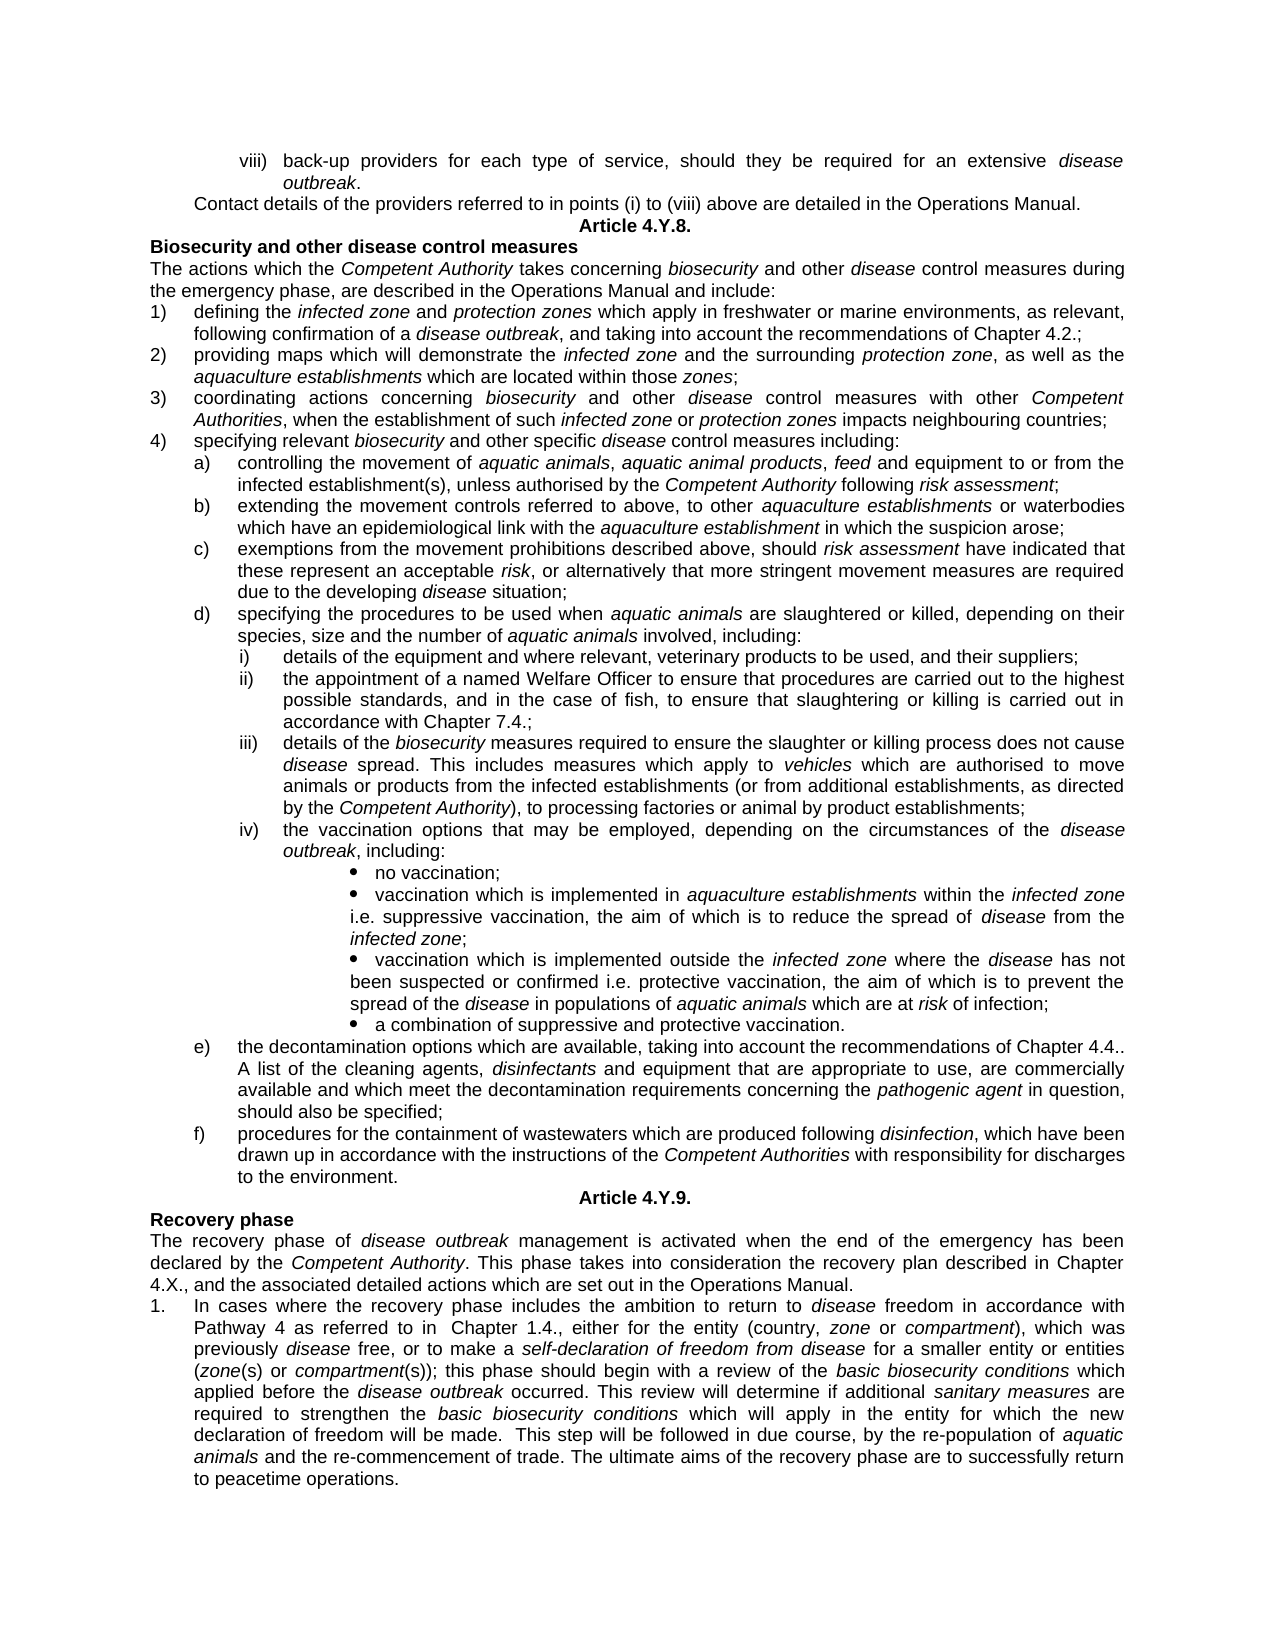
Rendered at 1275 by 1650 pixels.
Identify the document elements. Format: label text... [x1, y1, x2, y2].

text 3) coordinating actions concerning biosecurity and other disease control measures with other Competent Authorities, when the establishment of such infected zone or protection zones impacts neighbouring countries; [150, 387, 1125, 430]
text Biosecurity and other disease control measures [150, 236, 1125, 258]
text The recovery phase of disease outbreak management is activated when the end of the emergency has been declared by the Competent Authority. This phase takes into consideration the recovery plan described in Chapter 4.X., and the associated detailed actions which are set out in the Operations Manual. [150, 1230, 1125, 1295]
list vaccination which is implemented outside the infected zone where the disease has not been suspected or confirmed i.e. protective vaccination, the aim of which is to prevent the spread of the disease in populations of aquatic animals which are at risk of infection; [350, 949, 1125, 1014]
text i) details of the equipment and where relevant, veterinary products to be used, and their suppliers; [239, 646, 1125, 667]
text a) controlling the movement of aquatic animals, aquatic animal products, feed and equipment to or from the infected establishment(s), unless authorised by the Competent Authority following risk assessment; [194, 452, 1125, 495]
text Article 4.Y.8. [150, 215, 1125, 236]
text 4) specifying relevant biosecurity and other specific disease control measures including: [150, 430, 1125, 452]
text Article 4.Y.9. [150, 1187, 1125, 1209]
text f) procedures for the containment of wastewaters which are produced following disinfection, which have been drawn up in accordance with the instructions of the Competent Authorities with responsibility for discharges to the environment. [194, 1122, 1125, 1187]
text e) the decontamination options which are available, taking into account the recommendations of Chapter 4.4.. A list of the cleaning agents, disinfectants and equipment that are appropriate to use, are commercially available and which meet the decontamination requirements concerning the pathogenic agent in question, should also be specified; [194, 1036, 1125, 1122]
list a combination of suppressive and protective vaccination. [350, 1014, 1125, 1036]
list vaccination which is implemented in aquaculture establishments within the infected zone i.e. suppressive vaccination, the aim of which is to reduce the spread of disease from the infected zone; [350, 884, 1125, 949]
text The actions which the Competent Authority takes concerning biosecurity and other disease control measures during the emergency phase, are described in the Operations Manual and include: [150, 258, 1125, 301]
list no vaccination; [350, 862, 1125, 884]
text b) extending the movement controls referred to above, to other aquaculture establishments or waterbodies which have an epidemiological link with the aquaculture establishment in which the suspicion arose; [194, 495, 1125, 538]
text Contact details of the providers referred to in points (i) to (viii) above are detailed in the Operations Manual. [194, 193, 1125, 215]
text viii) back-up providers for each type of service, should they be required for an extensive disease outbreak. [239, 150, 1125, 193]
text iv) the vaccination options that may be employed, depending on the circumstances of the disease outbreak, including: [239, 818, 1125, 862]
text ii) the appointment of a named Welfare Officer to ensure that procedures are carried out to the highest possible standards, and in the case of fish, to ensure that slaughtering or killing is carried out in accordance with Chapter 7.4.; [239, 667, 1125, 732]
text 2) providing maps which will demonstrate the infected zone and the surrounding protection zone, as well as the aquaculture establishments which are located within those zones; [150, 344, 1125, 387]
text 1) defining the infected zone and protection zones which apply in freshwater or marine environments, as relevant, following confirmation of a disease outbreak, and taking into account the recommendations of Chapter 4.2.; [150, 301, 1125, 344]
text d) specifying the procedures to be used when aquatic animals are slaughtered or killed, depending on their species, size and the number of aquatic animals involved, including: [194, 603, 1125, 646]
text 1. In cases where the recovery phase includes the ambition to return to disease freedom in accordance with Pathway 4 as referred to in Chapter 1.4., either for the entity (country, zone or compartment), which was previously disease free, or to make a self-declaration of freedom from disease for a smaller entity or entities (zone(s) or compartment(s)); this phase should begin with a review of the basic biosecurity conditions which applied before the disease outbreak occurred. This review will determine if additional sanitary measures are required to strengthen the basic biosecurity conditions which will apply in the entity for which the new declaration of freedom will be made. This step will be followed in due course, by the re-population of aquatic animals and the re-commencement of trade. The ultimate aims of the recovery phase are to successfully return to peacetime operations. [150, 1295, 1125, 1489]
text iii) details of the biosecurity measures required to ensure the slaughter or killing process does not cause disease spread. This includes measures which apply to vehicles which are authorised to move animals or products from the infected establishments (or from additional establishments, as directed by the Competent Authority), to processing factories or animal by product establishments; [239, 732, 1125, 818]
text Recovery phase [150, 1209, 1125, 1230]
text c) exemptions from the movement prohibitions described above, should risk assessment have indicated that these represent an acceptable risk, or alternatively that more stringent movement measures are required due to the developing disease situation; [194, 538, 1125, 603]
